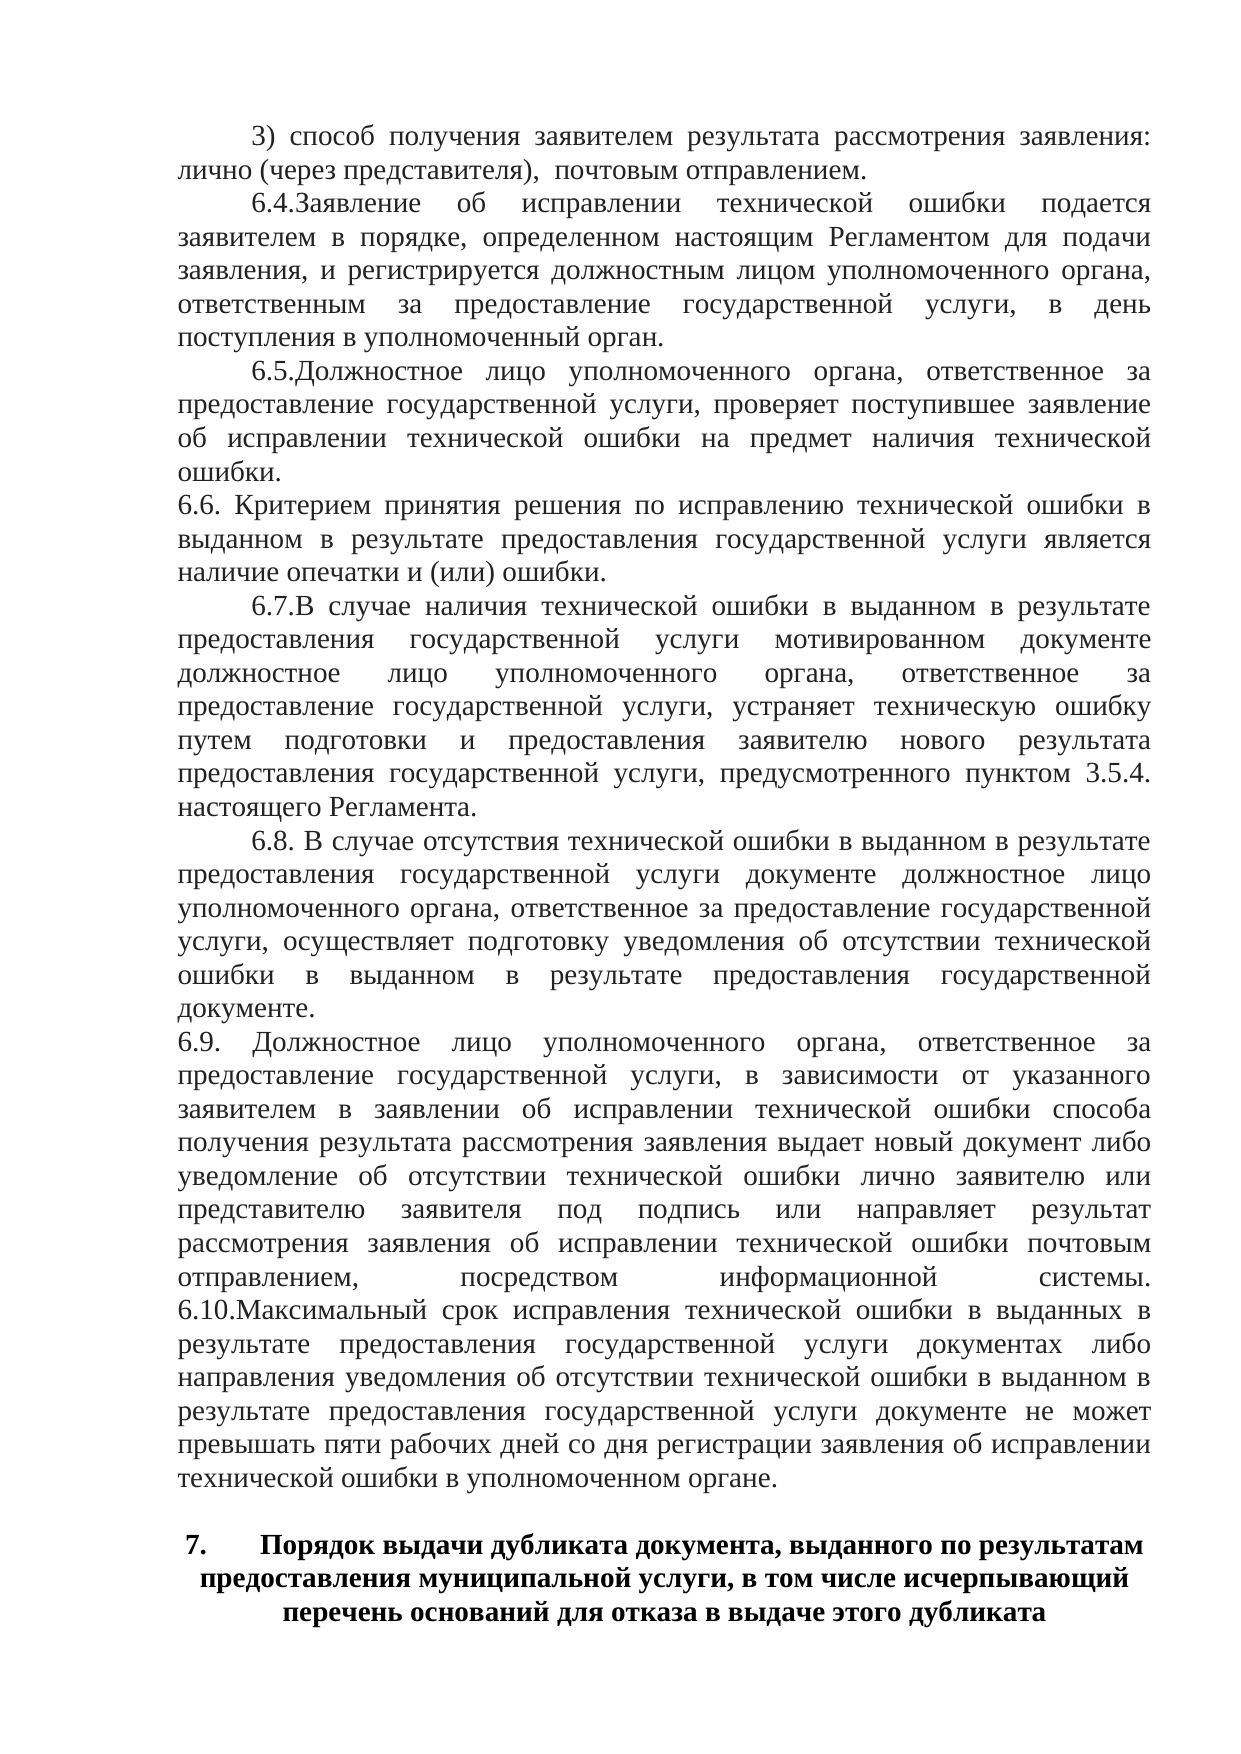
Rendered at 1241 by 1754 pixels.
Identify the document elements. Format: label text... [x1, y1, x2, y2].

text 3) способ получения заявителем результата рассмотрения заявления: лично (через представителя), почтовым отправлением. [177, 118, 1152, 185]
list Порядок выдачи дубликата документа, выданного по результатам предоставления муниципальной услуги, в том числе исчерпывающий перечень оснований для отказа в выдаче этого дубликата [177, 1527, 1152, 1628]
text 6.8. В случае отсутствия технической ошибки в выданном в результате предоставления государственной услуги документе должностное лицо уполномоченного органа, ответственное за предоставление государственной услуги, осуществляет подготовку уведомления об отсутствии технической ошибки в выданном в результате предоставления государственной документе. 6.9. Должностное лицо уполномоченного органа, ответственное за предоставление государственной услуги, в зависимости от указанного заявителем в заявлении об исправлении технической ошибки способа получения результата рассмотрения заявления выдает новый документ либо уведомление об отсутствии технической ошибки лично заявителю или представителю заявителя под подпись или направляет результат рассмотрения заявления об исправлении технической ошибки почтовым отправлением, посредством информационной системы. 6.10.Максимальный срок исправления технической ошибки в выданных в результате предоставления государственной услуги документах либо направления уведомления об отсутствии технической ошибки в выданном в результате предоставления государственной услуги документе не может превышать пяти рабочих дней со дня регистрации заявления об исправлении технической ошибки в уполномоченном органе. [177, 823, 1152, 1493]
text 6.4.Заявление об исправлении технической ошибки подается заявителем в порядке, определенном настоящим Регламентом для подачи заявления, и регистрируется должностным лицом уполномоченного органа, ответственным за предоставление государственной услуги, в день поступления в уполномоченный орган. [177, 185, 1152, 353]
text 6.5.Должностное лицо уполномоченного органа, ответственное за предоставление государственной услуги, проверяет поступившее заявление об исправлении технической ошибки на предмет наличия технической ошибки. 6.6. Критерием принятия решения по исправлению технической ошибки в выданном в результате предоставления государственной услуги является наличие опечатки и (или) ошибки. [177, 353, 1152, 588]
text 6.7.В случае наличия технической ошибки в выданном в результате предоставления государственной услуги мотивированном документе должностное лицо уполномоченного органа, ответственное за предоставление государственной услуги, устраняет техническую ошибку путем подготовки и предоставления заявителю нового результата предоставления государственной услуги, предусмотренного пунктом 3.5.4. настоящего Регламента. [177, 588, 1152, 823]
